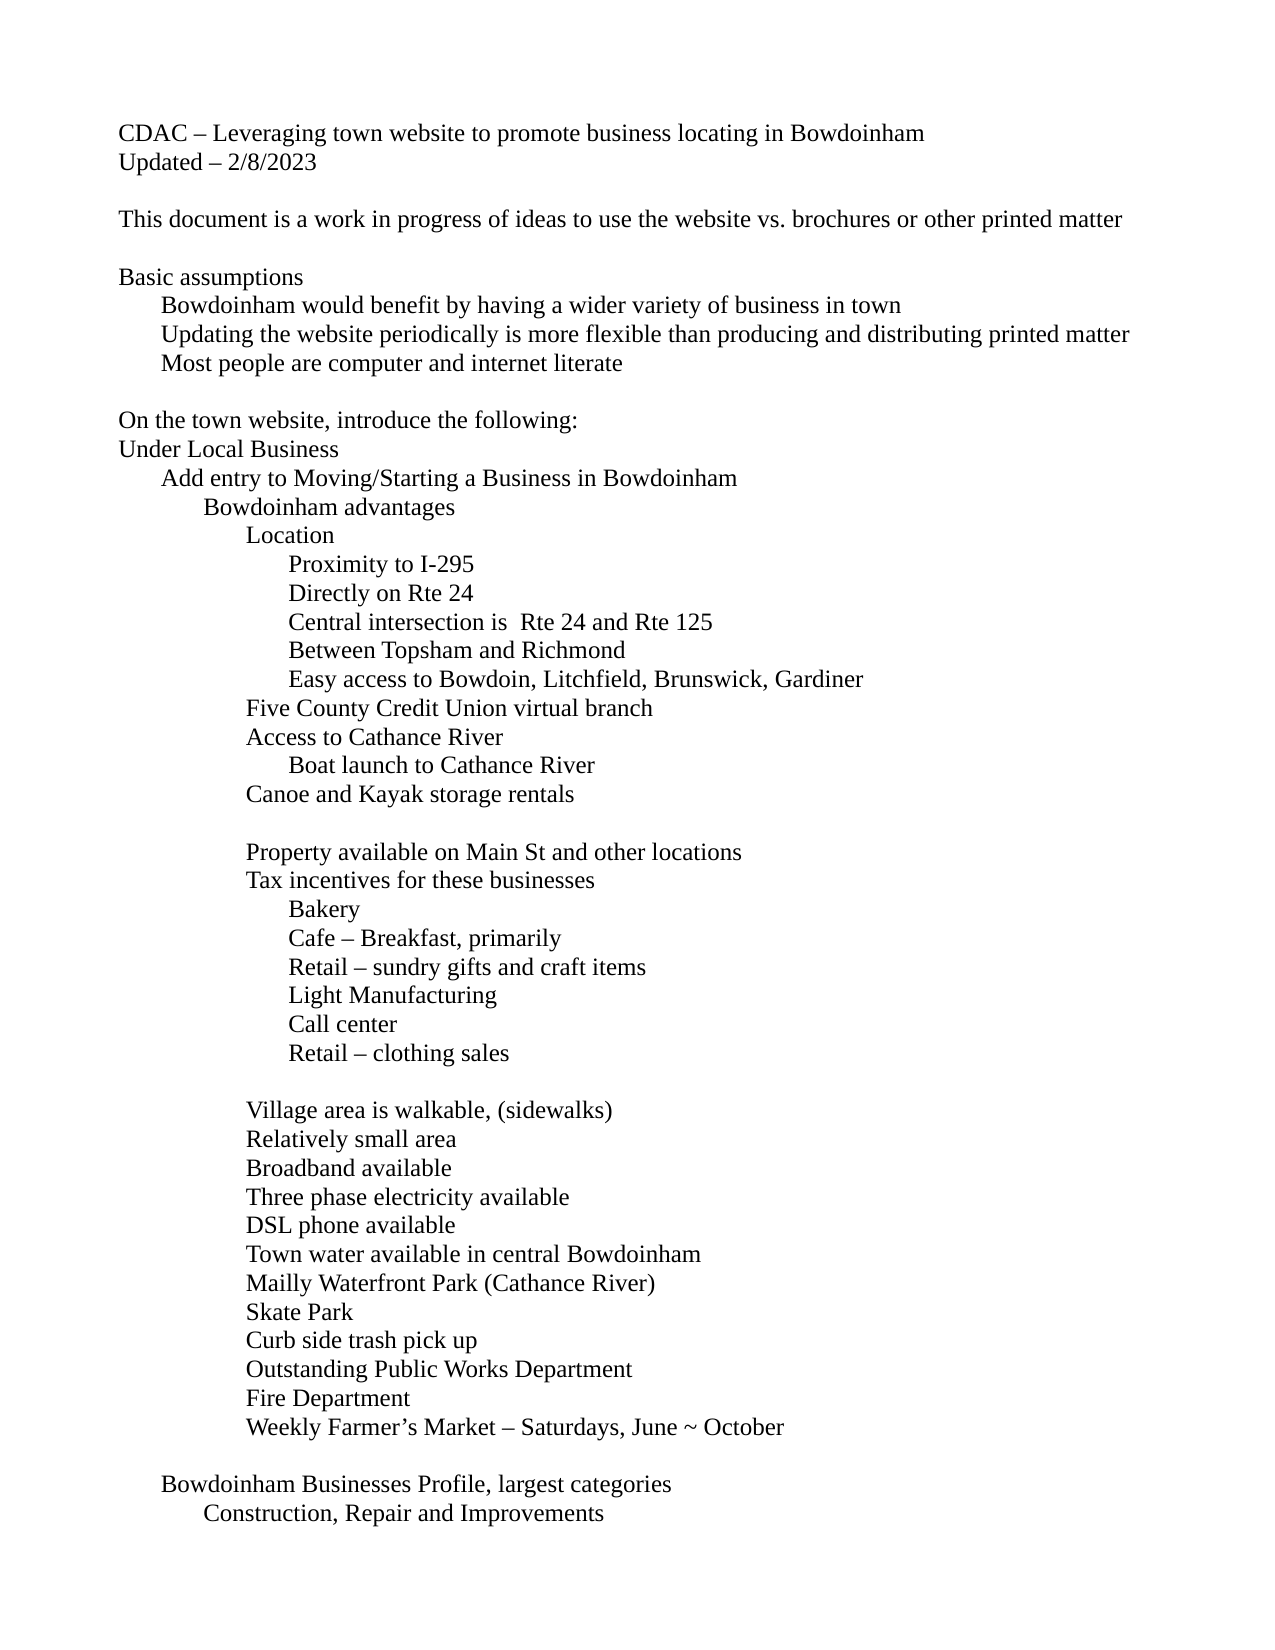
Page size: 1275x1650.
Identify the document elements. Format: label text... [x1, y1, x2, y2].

text Basic assumptions [118, 262, 1157, 291]
text Easy access to Bowdoin, Litchfield, Brunswick, Gardiner [118, 664, 1157, 693]
text Access to Cathance River [118, 722, 1157, 751]
text Village area is walkable, (sidewalks) [118, 1096, 1157, 1124]
text Updating the website periodically is more flexible than producing and distributing printed matter [118, 319, 1157, 348]
text Tax incentives for these businesses [118, 866, 1157, 894]
text Call center [118, 1009, 1157, 1038]
text Directly on Rte 24 [118, 578, 1157, 607]
text Under Local Business [118, 434, 1157, 463]
text Cafe – Breakfast, primarily [118, 923, 1157, 952]
text Bowdoinham Businesses Profile, largest categories [118, 1469, 1157, 1498]
text Curb side trash pick up [118, 1326, 1157, 1354]
text Mailly Waterfront Park (Cathance River) [118, 1268, 1157, 1297]
text Broadband available [118, 1153, 1157, 1182]
text Location [118, 521, 1157, 549]
text Fire Department [118, 1383, 1157, 1412]
text Bowdoinham would benefit by having a wider variety of business in town [118, 291, 1157, 319]
text Updated – 2/8/2023 [118, 147, 1157, 176]
text Canoe and Kayak storage rentals [118, 779, 1157, 808]
text Five County Credit Union virtual branch [118, 693, 1157, 722]
text DSL phone available [118, 1211, 1157, 1239]
text Light Manufacturing [118, 981, 1157, 1009]
text Most people are computer and internet literate [118, 348, 1157, 377]
text Outstanding Public Works Department [118, 1354, 1157, 1383]
text Skate Park [118, 1297, 1157, 1326]
text Construction, Repair and Improvements [118, 1498, 1157, 1527]
text Retail – sundry gifts and craft items [118, 952, 1157, 981]
text Boat launch to Cathance River [118, 751, 1157, 779]
text Town water available in central Bowdoinham [118, 1239, 1157, 1268]
text This document is a work in progress of ideas to use the website vs. brochures or other printed matter [118, 204, 1157, 233]
text Bowdoinham advantages [118, 492, 1157, 521]
text Proximity to I-295 [118, 549, 1157, 578]
text Weekly Farmer’s Market – Saturdays, June ~ October [118, 1412, 1157, 1441]
text Relatively small area [118, 1124, 1157, 1153]
text Bakery [118, 894, 1157, 923]
text Add entry to Moving/Starting a Business in Bowdoinham [118, 463, 1157, 492]
text Three phase electricity available [118, 1182, 1157, 1211]
text CDAC – Leveraging town website to promote business locating in Bowdoinham [118, 118, 1157, 147]
text On the town website, introduce the following: [118, 406, 1157, 434]
text Retail – clothing sales [118, 1038, 1157, 1067]
text Central intersection is Rte 24 and Rte 125 [118, 607, 1157, 636]
text Property available on Main St and other locations [118, 837, 1157, 866]
text Between Topsham and Richmond [118, 636, 1157, 664]
